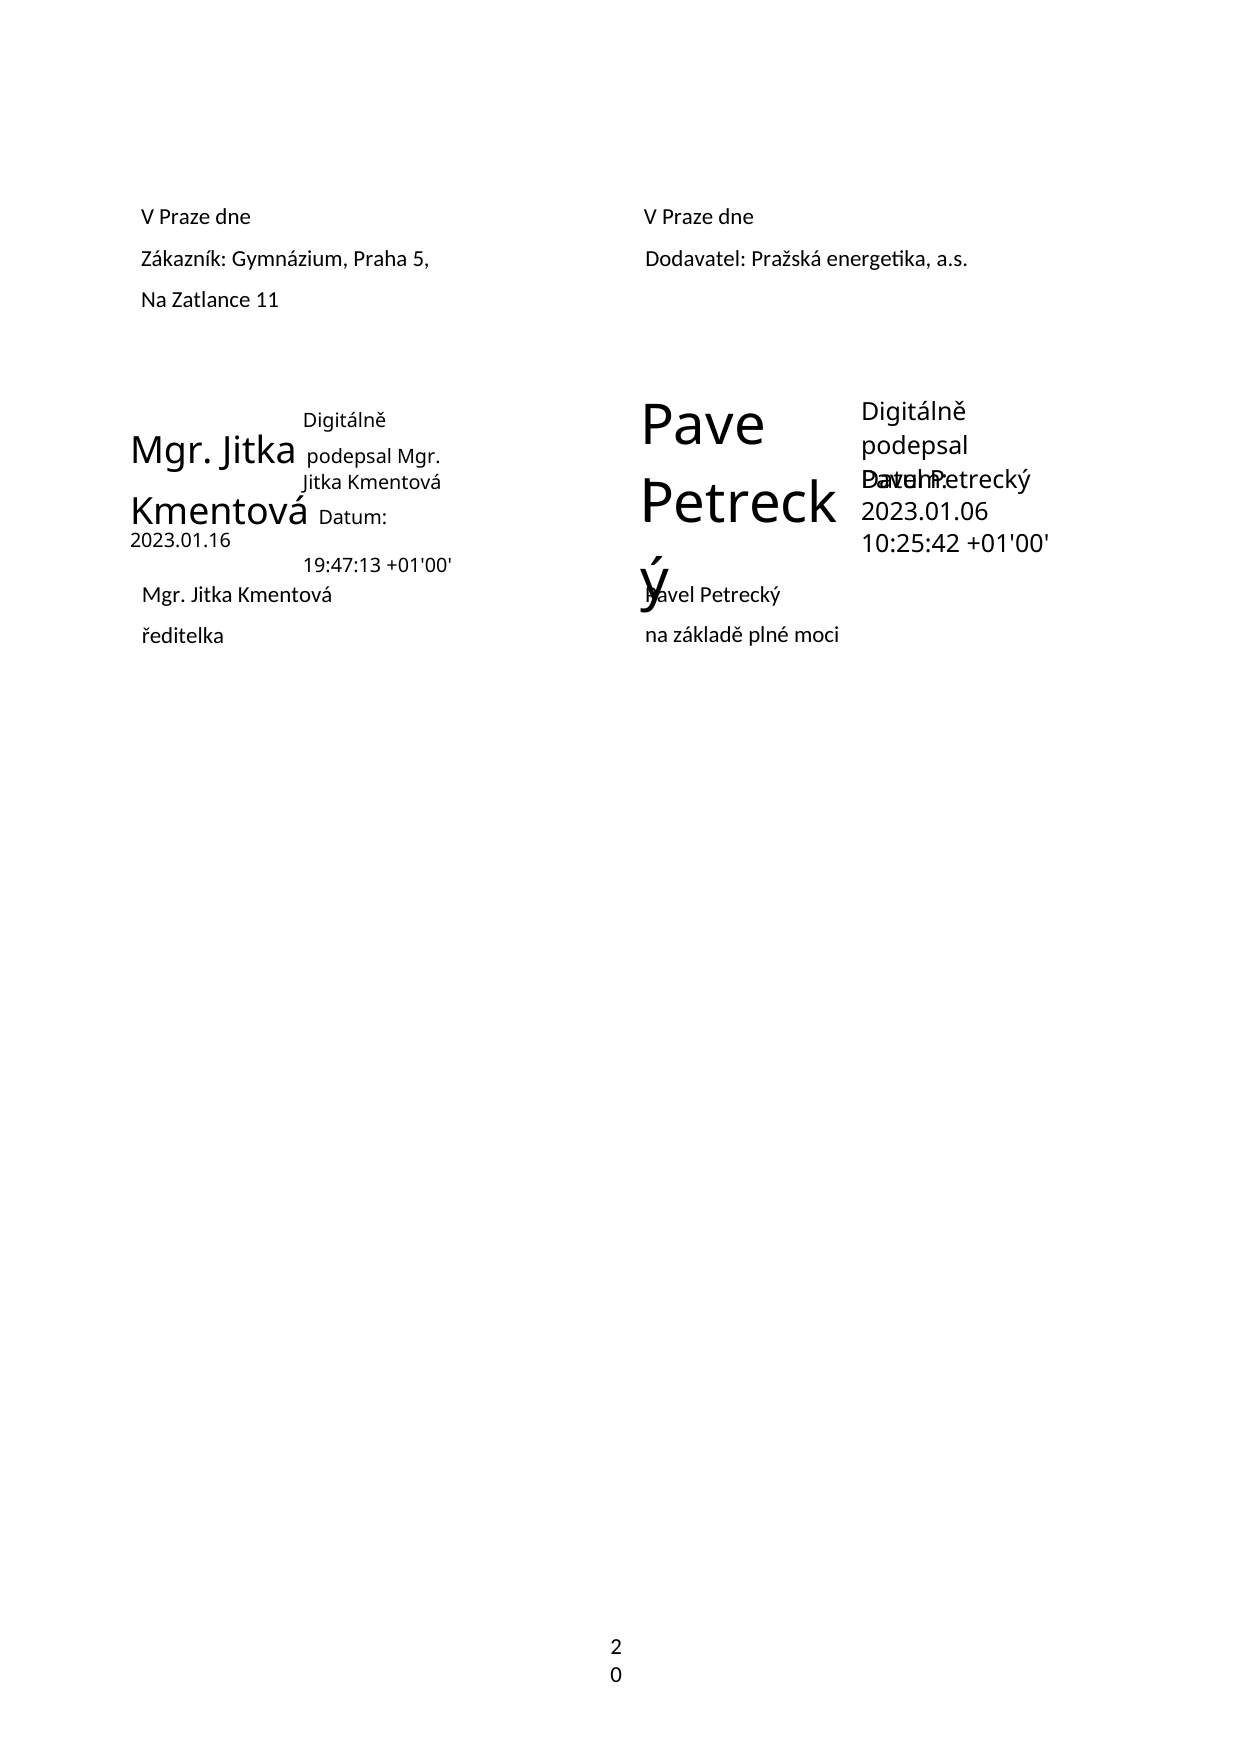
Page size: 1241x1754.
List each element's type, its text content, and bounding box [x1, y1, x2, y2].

text Petrecký [640, 463, 859, 616]
text 19:47:13 +01'00' [303, 553, 472, 578]
text na základě plné moci [645, 620, 843, 648]
text Jitka Kmentová [303, 471, 472, 494]
text Digitálně [303, 406, 472, 433]
text V Praze dne [141, 202, 256, 230]
text Zákazník: Gymnázium, Praha 5, [141, 244, 435, 272]
text Digitálně podepsal [861, 393, 1073, 461]
text Dodavatel: Pražská energetika, a.s. [645, 244, 972, 272]
text Mgr. Jitka Kmentová ředitelka [142, 580, 342, 650]
text Pavel Petrecký [645, 580, 843, 608]
text V Praze dne [644, 202, 758, 230]
text Pavel [640, 385, 777, 463]
text Mgr. Jitka podepsal Mgr. [130, 433, 472, 471]
text Kmentová Datum: 2023.01.16 [130, 494, 472, 553]
text Datum: 2023.01.06 10:25:42 +01'00' [861, 463, 1072, 560]
text Na Zatlance 11 [141, 285, 435, 313]
